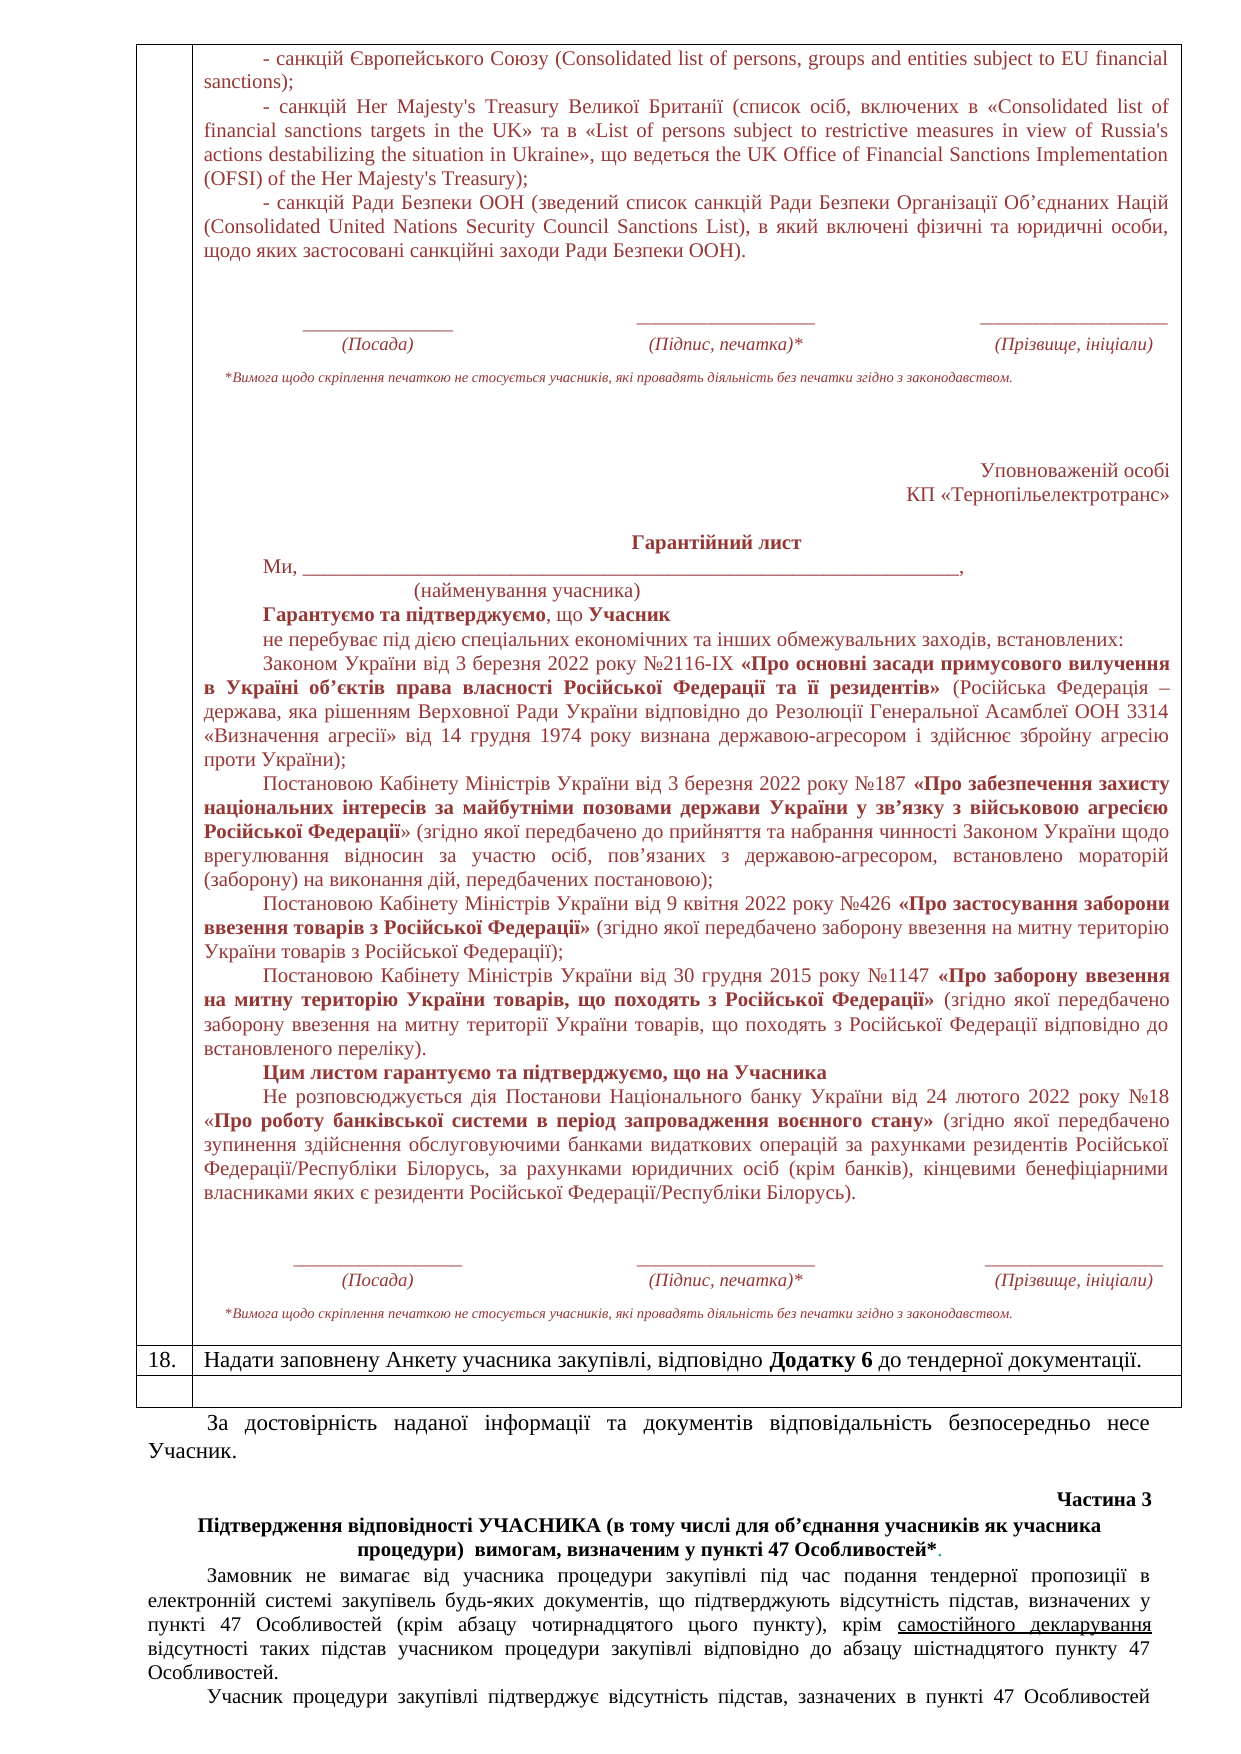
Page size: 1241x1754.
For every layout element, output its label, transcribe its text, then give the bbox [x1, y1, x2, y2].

table_cell [137, 1376, 192, 1407]
table_cell [137, 1346, 192, 1375]
text Частина 3 [74, 1489, 1152, 1511]
text Замовник не вимагає від учасника процедури закупівлі під час подання тендерної пропозиції в електронній системі закупівель будь-яких документів, що підтверджують відсутність підстав, визначених у пункті 47 Особливостей (крім абзацу чотирнадцятого цього пункту), крім самостійного декларування відсутності таких підстав учасником процедури закупівлі відповідно до абзацу шістнадцятого пункту 47 Особливостей. [148, 1563, 1152, 1684]
table_cell [137, 45, 192, 1345]
table_cell [193, 1376, 1181, 1407]
table_cell Надати заповнену Анкету учасника закупівлі, відповідно Додатку 6 до тендерної документації. [193, 1346, 1181, 1375]
text Підтвердження відповідності УЧАСНИКА (в тому числі для об’єднання учасників як учасника процедури) вимогам, визначеним у пункті 47 Особливостей*. [148, 1513, 1152, 1561]
text За достовірність наданої інформації та документів відповідальність безпосередньо несе Учасник. [148, 1408, 1152, 1463]
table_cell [193, 45, 1181, 1345]
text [148, 1684, 1152, 1708]
